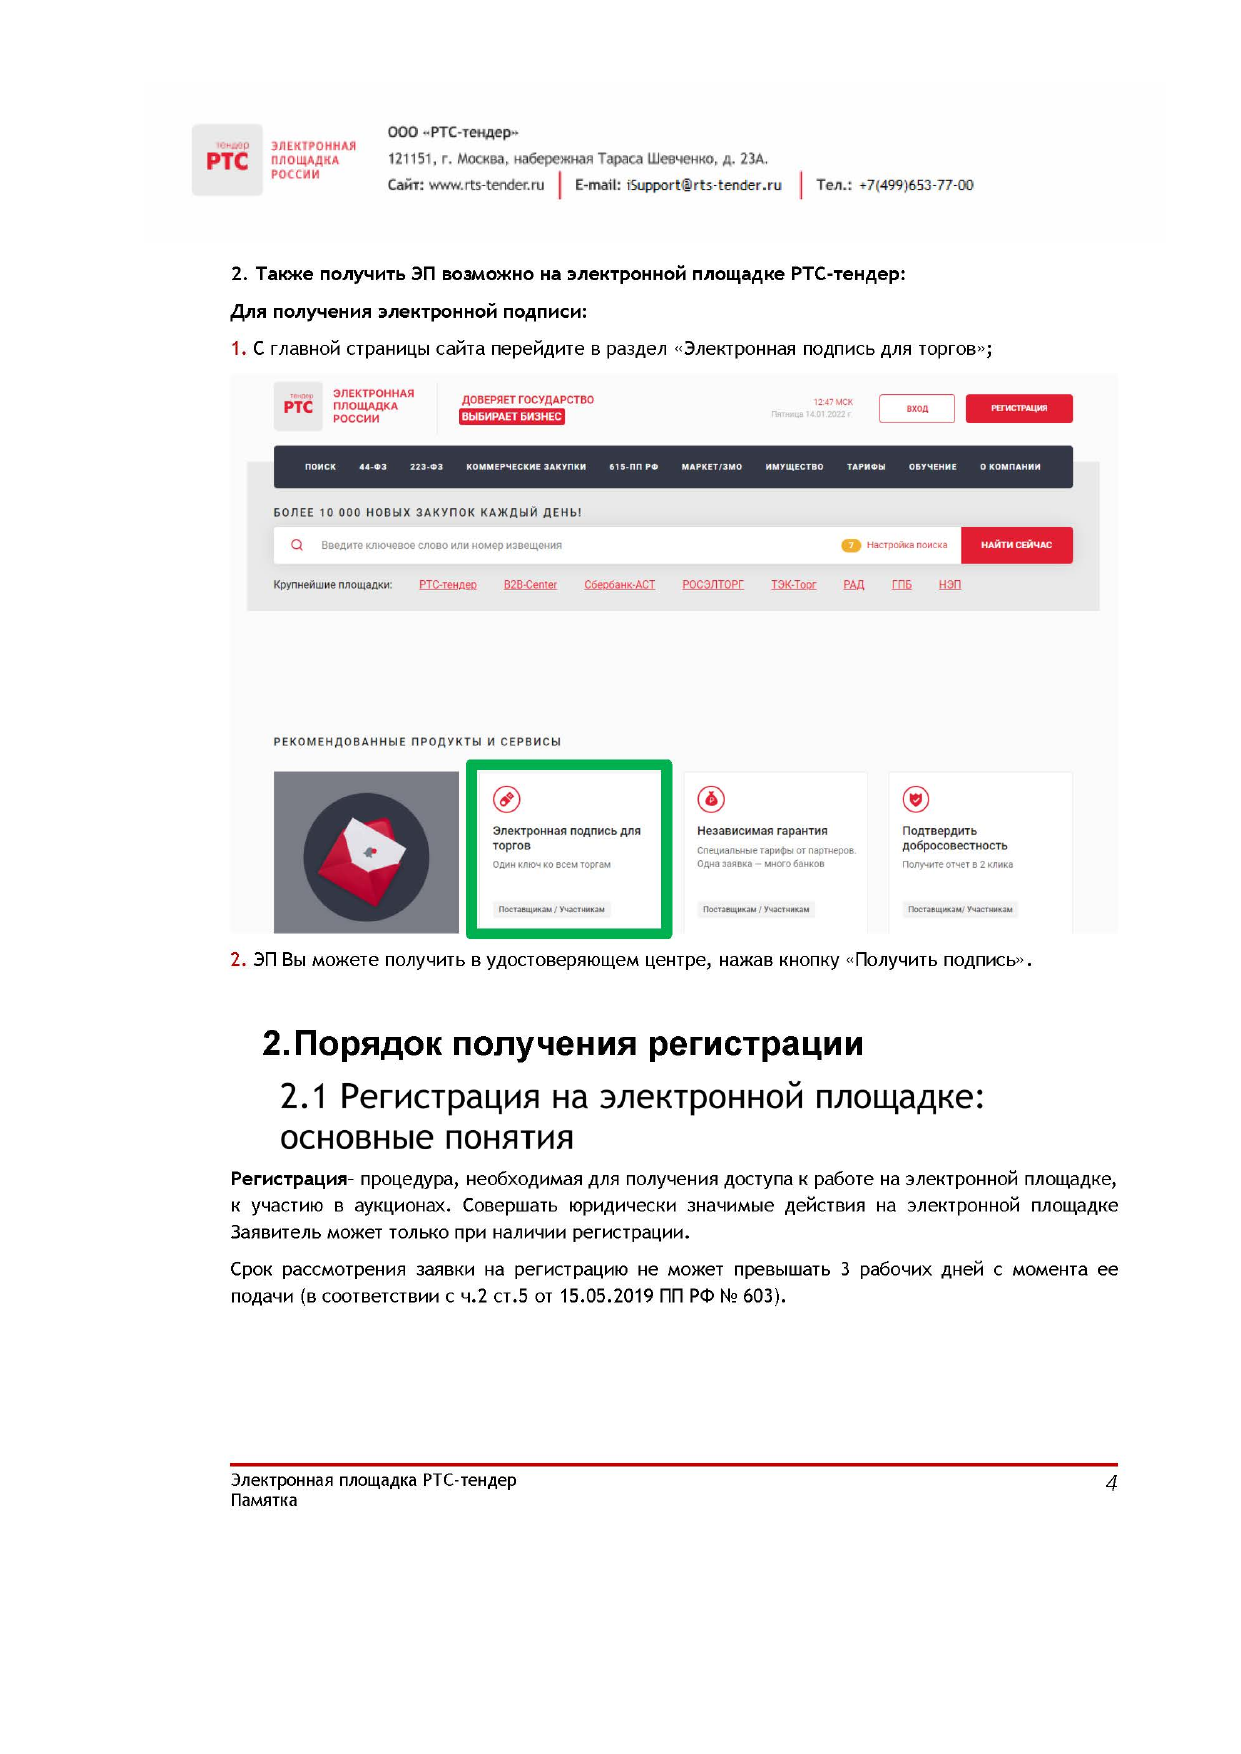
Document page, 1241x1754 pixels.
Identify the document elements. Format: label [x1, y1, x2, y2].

picture [144, 82, 1179, 1547]
